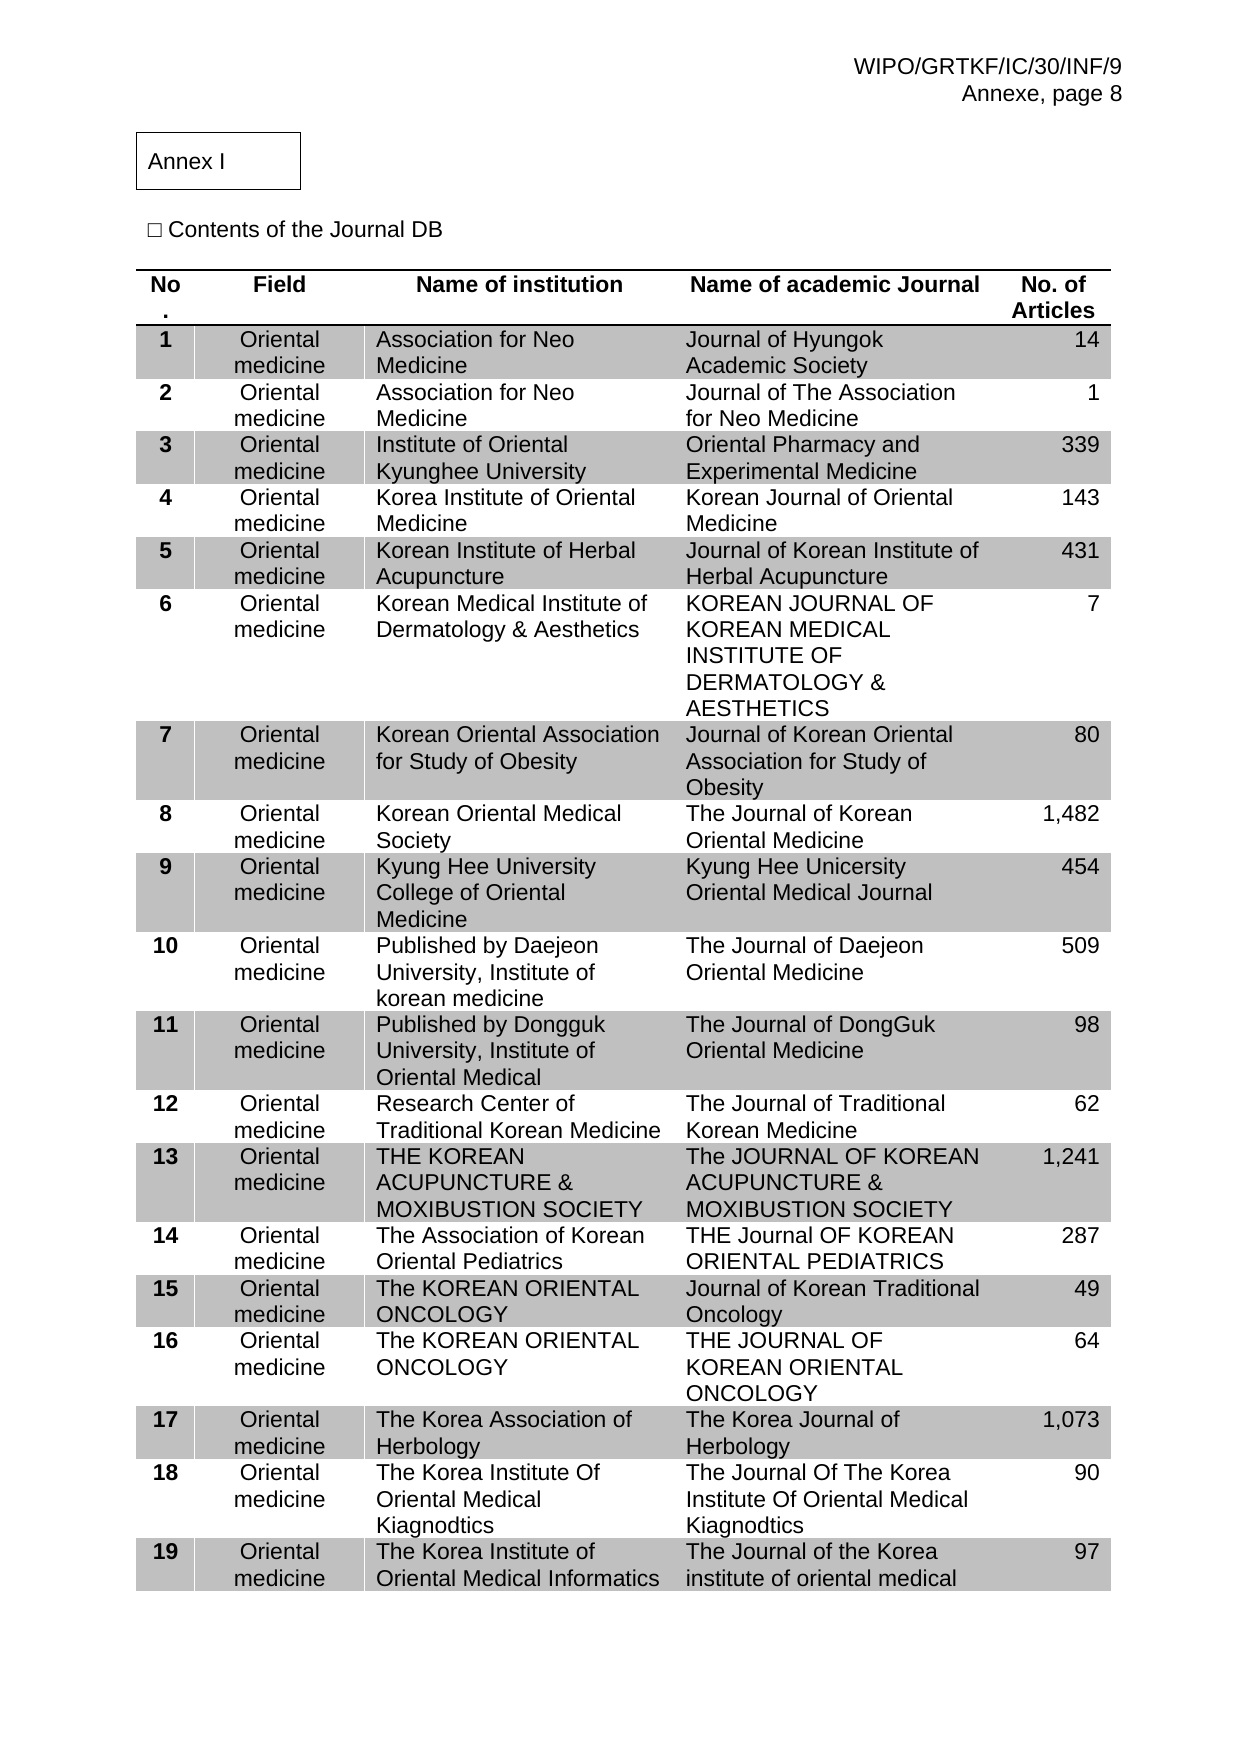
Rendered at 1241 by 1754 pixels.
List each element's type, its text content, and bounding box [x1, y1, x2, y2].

table_cell 14 [995, 326, 1111, 379]
table_cell Oriental medicine [195, 484, 364, 537]
table_cell 98 [995, 1011, 1111, 1090]
table_cell 10 [136, 932, 194, 1011]
table_header No. [136, 271, 194, 324]
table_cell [674, 1538, 995, 1591]
table_cell Korea Institute of Oriental Medicine [365, 484, 674, 537]
table_cell 1,241 [995, 1143, 1111, 1222]
table_cell The Korea Institute Of Oriental Medical Kiagnodtics [365, 1459, 674, 1538]
table_cell Korean Oriental Medical Society [365, 800, 674, 853]
table_cell Oriental medicine [195, 853, 364, 932]
table_cell Oriental medicine [195, 1143, 364, 1222]
table_cell Published by Dongguk University, Institute of Oriental Medical [365, 1011, 674, 1090]
table_cell 509 [995, 932, 1111, 1011]
table_cell The JOURNAL OF KOREAN ACUPUNCTURE & MOXIBUSTION SOCIETY [674, 1143, 995, 1222]
table_cell Oriental medicine [195, 800, 364, 853]
table_cell The Korea Journal of Herbology [674, 1406, 995, 1459]
table_cell 339 [995, 431, 1111, 484]
table_cell Oriental medicine [195, 1328, 364, 1406]
table_cell 5 [136, 537, 194, 589]
table_cell Institute of Oriental Kyunghee University [365, 431, 674, 484]
table_cell The Journal of DongGuk Oriental Medicine [674, 1011, 995, 1090]
table_cell 1,482 [995, 800, 1111, 853]
table_cell 62 [995, 1090, 1111, 1143]
table_cell 16 [136, 1328, 194, 1406]
table_cell 11 [136, 1011, 194, 1090]
table_cell 13 [136, 1143, 194, 1222]
table_cell KOREAN JOURNAL OF KOREAN MEDICAL INSTITUTE OF DERMATOLOGY & AESTHETICS [674, 590, 995, 721]
table_header Name of academic Journal [674, 271, 995, 324]
table_cell Journal of Korean Institute of Herbal Acupuncture [674, 537, 995, 589]
table_cell 1 [995, 379, 1111, 431]
table_cell Oriental medicine [195, 1538, 364, 1591]
table_cell Association for Neo Medicine [365, 379, 674, 431]
table_cell Kyung Hee University College of Oriental Medicine [365, 853, 674, 932]
table_cell Oriental medicine [195, 590, 364, 721]
text □ Contents of the Journal DB [148, 216, 1122, 243]
table_cell The KOREAN ORIENTAL ONCOLOGY [365, 1328, 674, 1406]
table_cell 6 [136, 590, 194, 721]
table_cell Oriental medicine [195, 1406, 364, 1459]
table_cell 3 [136, 431, 194, 484]
table_cell Journal of Korean Oriental Association for Study of Obesity [674, 721, 995, 800]
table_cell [365, 1538, 674, 1591]
table_cell The KOREAN ORIENTAL ONCOLOGY [365, 1275, 674, 1327]
table_cell 431 [995, 537, 1111, 589]
table_header Annex I [137, 133, 300, 189]
table_cell Oriental medicine [195, 721, 364, 800]
table_cell 2 [136, 379, 194, 431]
table_cell Korean Medical Institute of Dermatology & Aesthetics [365, 590, 674, 721]
table_cell 143 [995, 484, 1111, 537]
table_cell THE Journal OF KOREAN ORIENTAL PEDIATRICS [674, 1222, 995, 1275]
table_cell Oriental medicine [195, 1090, 364, 1143]
table_cell Oriental medicine [195, 1011, 364, 1090]
table_cell Oriental medicine [195, 537, 364, 589]
table_cell The Korea Association of Herbology [365, 1406, 674, 1459]
table_cell 8 [136, 800, 194, 853]
table_cell 90 [995, 1459, 1111, 1538]
table_cell 80 [995, 721, 1111, 800]
table_cell Research Center of Traditional Korean Medicine [365, 1090, 674, 1143]
table_cell Oriental medicine [195, 1222, 364, 1275]
table_cell THE KOREAN ACUPUNCTURE & MOXIBUSTION SOCIETY [365, 1143, 674, 1222]
table_cell 19 [136, 1538, 194, 1591]
table_cell THE JOURNAL OF KOREAN ORIENTAL ONCOLOGY [674, 1328, 995, 1406]
table_cell Association for Neo Medicine [365, 326, 674, 379]
table_cell 454 [995, 853, 1111, 932]
table_cell Oriental medicine [195, 326, 364, 379]
table_cell 18 [136, 1459, 194, 1538]
table_cell Journal of Korean Traditional Oncology [674, 1275, 995, 1327]
table_header Name of institution [365, 271, 674, 324]
table_cell Oriental medicine [195, 379, 364, 431]
table_cell 49 [995, 1275, 1111, 1327]
table_cell The Journal Of The Korea Institute Of Oriental Medical Kiagnodtics [674, 1459, 995, 1538]
table_cell Published by Daejeon University, Institute of korean medicine [365, 932, 674, 1011]
table_cell 4 [136, 484, 194, 537]
table_cell Oriental medicine [195, 1459, 364, 1538]
table_cell 97 [995, 1538, 1111, 1591]
table_cell Oriental medicine [195, 431, 364, 484]
table_cell Korean Oriental Association for Study of Obesity [365, 721, 674, 800]
table_cell The Association of Korean Oriental Pediatrics [365, 1222, 674, 1275]
table_cell 287 [995, 1222, 1111, 1275]
table_cell The Journal of Traditional Korean Medicine [674, 1090, 995, 1143]
table_cell 1 [136, 326, 194, 379]
table_cell Oriental Pharmacy and Experimental Medicine [674, 431, 995, 484]
table_cell 1,073 [995, 1406, 1111, 1459]
table_cell 9 [136, 853, 194, 932]
table_cell 12 [136, 1090, 194, 1143]
table_cell Oriental medicine [195, 1275, 364, 1327]
table_cell 14 [136, 1222, 194, 1275]
table_cell 64 [995, 1328, 1111, 1406]
table_cell 15 [136, 1275, 194, 1327]
table_cell Kyung Hee Unicersity Oriental Medical Journal [674, 853, 995, 932]
table_header Field [195, 271, 364, 324]
table_header No. of Articles [995, 271, 1111, 324]
table_cell 17 [136, 1406, 194, 1459]
table_cell Korean Journal of Oriental Medicine [674, 484, 995, 537]
table_cell Journal of The Association for Neo Medicine [674, 379, 995, 431]
table_cell Oriental medicine [195, 932, 364, 1011]
table_cell Korean Institute of Herbal Acupuncture [365, 537, 674, 589]
table_cell Journal of Hyungok Academic Society [674, 326, 995, 379]
table_cell 7 [136, 721, 194, 800]
table_cell The Journal of Daejeon Oriental Medicine [674, 932, 995, 1011]
table_cell 7 [995, 590, 1111, 721]
table_cell The Journal of Korean Oriental Medicine [674, 800, 995, 853]
